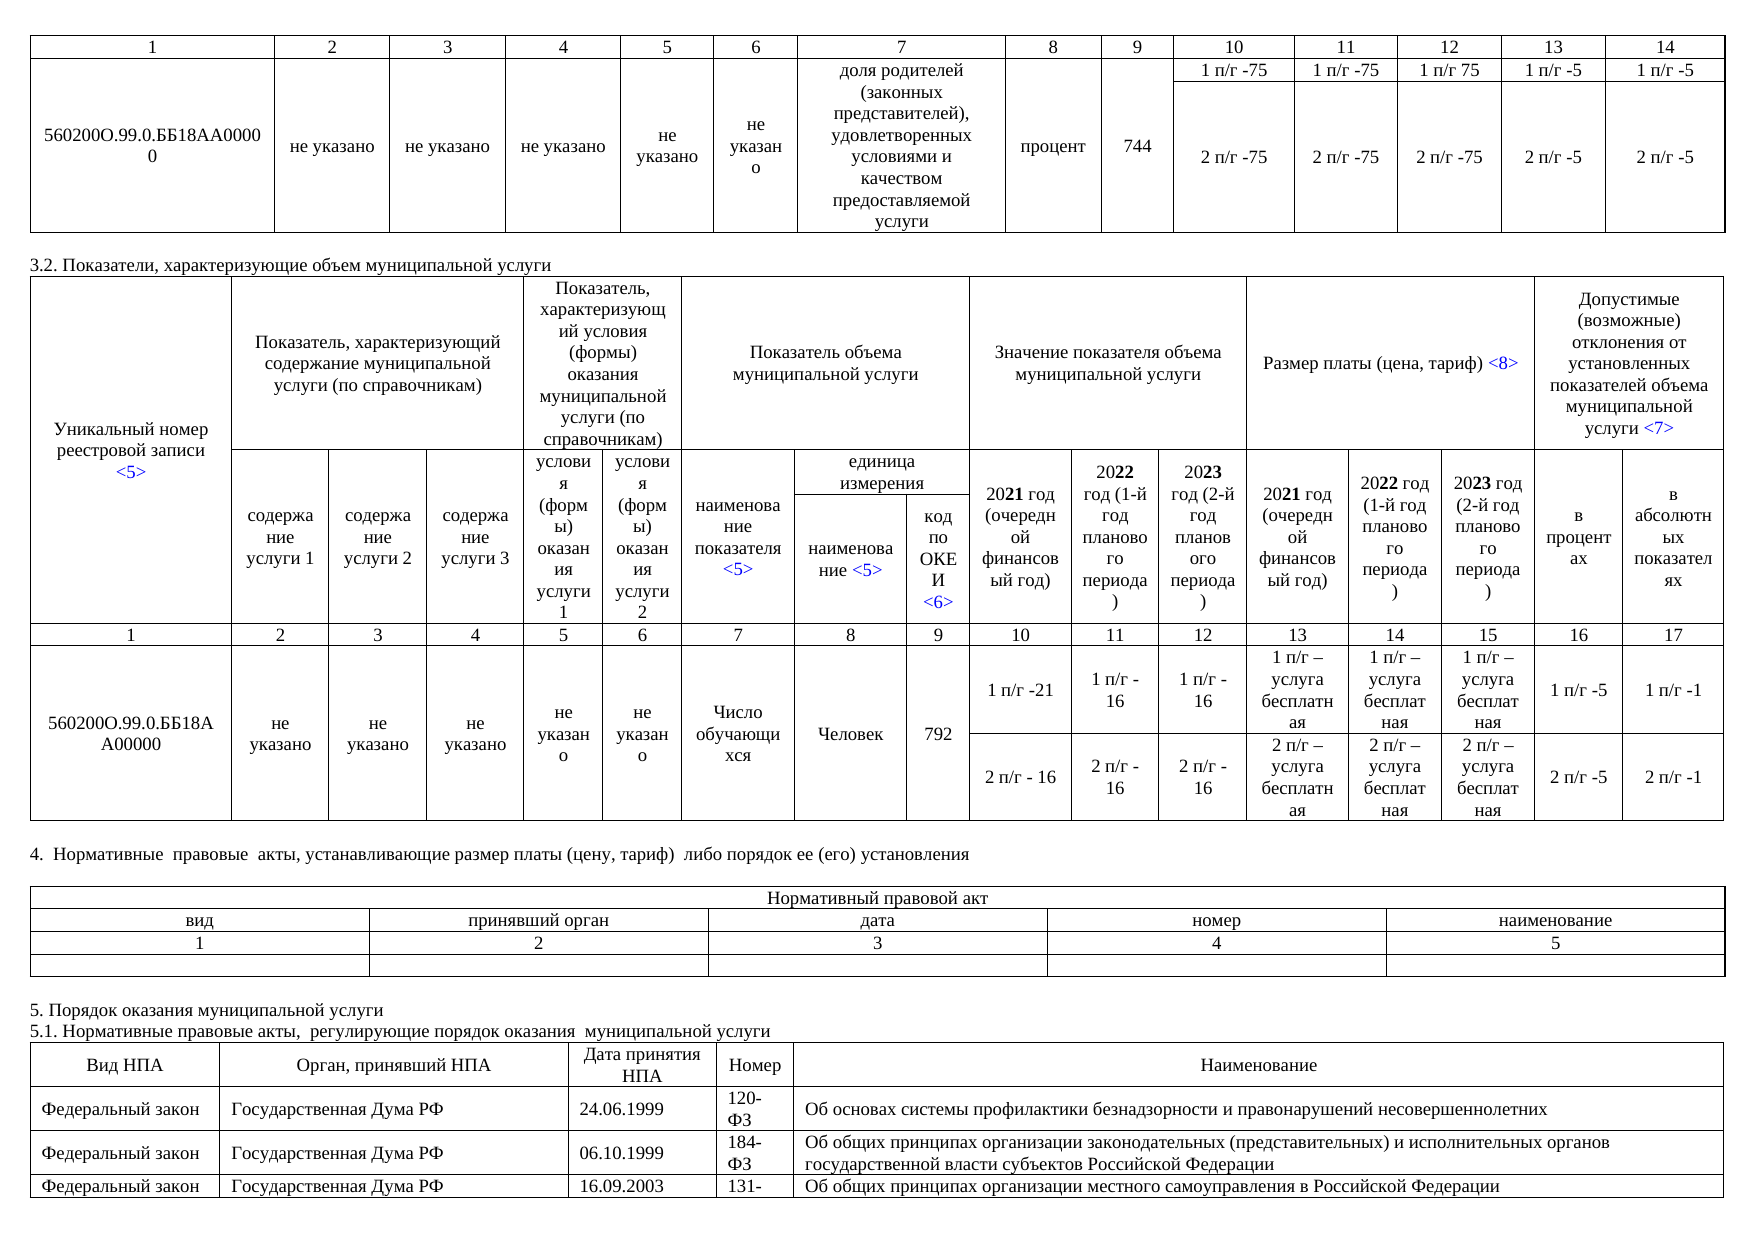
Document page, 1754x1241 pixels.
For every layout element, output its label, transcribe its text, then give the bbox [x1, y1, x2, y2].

table_cell [31, 955, 369, 976]
table_cell 6 [714, 36, 797, 58]
table_header Значение показателя объема муниципальной услуги [970, 277, 1246, 449]
table_cell 3 [329, 624, 426, 645]
table_cell 14 [1606, 36, 1724, 58]
table_cell условия (формы) оказания услуги 2 [603, 450, 681, 623]
table_header Наименование [794, 1043, 1723, 1086]
table_cell единица измерения [795, 450, 969, 493]
table_cell 1 п/г -16 [1072, 646, 1158, 733]
table_cell 1 п/г -75 [1174, 59, 1294, 81]
text 4. Нормативные правовые акты, устанавливающие размер платы (цену, тариф) либо порядок ее (его) установления [29, 843, 1724, 864]
table_cell не указано [603, 646, 681, 820]
table_cell Федеральный закон [31, 1175, 219, 1197]
table_cell 17 [1623, 624, 1723, 645]
table_cell 1 п/г –услуга бесплатная [1349, 646, 1441, 733]
table_cell Федеральный закон [31, 1131, 219, 1174]
table_cell 2023 год (2-й год планового периода) [1159, 450, 1246, 623]
table_cell 24.06.1999 [569, 1087, 716, 1130]
table_cell Об основах системы профилактики безнадзорности и правонарушений несовершеннолетних [794, 1087, 1723, 1130]
table_cell не указано [524, 646, 602, 820]
table_cell код по ОКЕИ <6> [907, 495, 969, 623]
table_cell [220, 1131, 568, 1174]
table_cell не указано [275, 59, 389, 232]
table_header Показатель, характеризующий содержание муниципальной услуги (по справочникам) [232, 277, 523, 449]
table_cell условия (формы) оказания услуги 1 [524, 450, 602, 623]
table_cell в абсолютных показателях [1623, 450, 1723, 623]
table_cell 1 п/г -5 [1502, 59, 1605, 81]
table_cell 4 [506, 36, 620, 58]
table_cell наименование показателя <5> [682, 450, 794, 623]
table_cell 1 п/г -75 [1295, 59, 1397, 81]
table_header Вид НПА [31, 1043, 219, 1086]
table_cell 2 п/г -16 [1159, 734, 1246, 820]
table_cell Об общих принципах организации законодательных (представительных) и исполнительных органов государственной власти субъектов Российской Федерации [794, 1131, 1723, 1174]
table_cell 560200О.99.0.ББ18АА00000 [31, 646, 231, 820]
table_cell Государственная Дума РФ [220, 1087, 568, 1130]
table_cell 2 п/г – услуга бесплатная [1247, 734, 1348, 820]
table_cell 1 [31, 624, 231, 645]
table_cell 131-ФЗ [717, 1175, 793, 1197]
table_header Показатель объема муниципальной услуги [682, 277, 969, 449]
text 5.1. Нормативные правовые акты, регулирующие порядок оказания муниципальной услуги [29, 1020, 1724, 1042]
table_cell дата [709, 909, 1047, 931]
table_cell 744 [1102, 59, 1173, 232]
table_cell 3 [709, 932, 1047, 953]
table_cell в процентах [1535, 450, 1622, 623]
table_cell 2 п/г - 16 [970, 734, 1071, 820]
table_cell 2 п/г -75 [1398, 82, 1501, 232]
table_cell 10 [970, 624, 1071, 645]
table_header Орган, принявший НПА [220, 1043, 568, 1086]
table_cell Федеральный закон [31, 1087, 219, 1130]
table_cell 2 п/г -1 [1623, 734, 1723, 820]
table_cell 13 [1502, 36, 1605, 58]
table_cell 5 [621, 36, 713, 58]
table_cell 15 [1442, 624, 1534, 645]
table_cell 2 п/г -16 [1072, 734, 1158, 820]
table_header Показатель, характеризующий условия (формы) оказания муниципальной услуги (по справочникам) [524, 277, 681, 449]
table_cell 1 [31, 36, 274, 58]
table_cell 2021 год (очередной финансовый год) [1247, 450, 1348, 623]
table_cell 7 [682, 624, 794, 645]
table_cell 8 [795, 624, 906, 645]
table_cell 11 [1072, 624, 1158, 645]
table_cell 5 [524, 624, 602, 645]
table_header Номер [717, 1043, 793, 1086]
table_cell не указано [506, 59, 620, 232]
table_cell 2 п/г -5 [1535, 734, 1622, 820]
table_cell 2 п/г -5 [1502, 82, 1605, 232]
table_cell 9 [1102, 36, 1173, 58]
table_cell процент [1006, 59, 1101, 232]
table_cell Человек [795, 646, 906, 820]
table_cell 2022 год (1-й год планового периода) [1349, 450, 1441, 623]
table_cell 2021 год (очередной финансовый год) [970, 450, 1071, 623]
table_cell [220, 1175, 568, 1197]
table_cell 2 [275, 36, 389, 58]
table_cell доля родителей (законных представителей), удовлетворенных условиями и качеством предоставляемой услуги [798, 59, 1005, 232]
table_cell 06.10.1999 [569, 1131, 716, 1174]
table_cell наименование <5> [795, 495, 906, 623]
table_header Допустимые (возможные) отклонения от установленных показателей объема муниципальной услуги <7> [1535, 277, 1723, 449]
table_cell 11 [1295, 36, 1397, 58]
table_header Размер платы (цена, тариф) <8> [1247, 277, 1534, 449]
table_cell не указано [427, 646, 523, 820]
table_cell 560200О.99.0.ББ18АА00000 [31, 59, 274, 232]
table_cell 1 п/г -1 [1623, 646, 1723, 733]
table_cell 16 [1535, 624, 1622, 645]
table_cell 16.09.2003 [569, 1175, 716, 1197]
table_cell 2 [370, 932, 708, 953]
table_cell 5 [1387, 932, 1724, 953]
table_cell 1 п/г -16 [1159, 646, 1246, 733]
table_cell вид [31, 909, 369, 931]
table_cell 1 п/г 75 [1398, 59, 1501, 81]
table_cell 1 п/г -5 [1606, 59, 1724, 81]
table_cell [1387, 955, 1724, 976]
table_header Нормативный правовой акт [31, 887, 1724, 908]
table_cell принявший орган [370, 909, 708, 931]
table_cell 2 п/г – услуга бесплатная [1442, 734, 1534, 820]
table_cell 2022 год (1-й год планового периода) [1072, 450, 1158, 623]
table_cell 13 [1247, 624, 1348, 645]
table_cell 2 [232, 624, 328, 645]
table_cell 1 п/г –услуга бесплатная [1247, 646, 1348, 733]
table_cell не указано [621, 59, 713, 232]
table_header Уникальный номер реестровой записи <5> [31, 277, 231, 623]
table_cell 120-ФЗ [717, 1087, 793, 1130]
table_header Дата принятия НПА [569, 1043, 716, 1086]
table_cell 1 п/г –услуга бесплатная [1442, 646, 1534, 733]
table_cell не указано [390, 59, 505, 232]
table_cell не указано [232, 646, 328, 820]
table_cell 12 [1398, 36, 1501, 58]
table_cell номер [1048, 909, 1386, 931]
table_cell 1 п/г -21 [970, 646, 1071, 733]
table_cell Число обучающихся [682, 646, 794, 820]
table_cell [794, 1175, 1723, 1197]
table_cell 10 [1174, 36, 1294, 58]
text 3.2. Показатели, характеризующие объем муниципальной услуги [29, 254, 1724, 276]
table_cell 184-ФЗ [717, 1131, 793, 1174]
table_cell не указано [714, 59, 797, 232]
table_cell 2023 год (2-й год планового периода) [1442, 450, 1534, 623]
table_cell 12 [1159, 624, 1246, 645]
table_cell [709, 955, 1047, 976]
table_cell содержание услуги 1 [232, 450, 328, 623]
table_cell 4 [427, 624, 523, 645]
table_cell содержание услуги 3 [427, 450, 523, 623]
table_cell 3 [390, 36, 505, 58]
table_cell [1048, 955, 1386, 976]
table_cell содержание услуги 2 [329, 450, 426, 623]
table_cell 8 [1006, 36, 1101, 58]
table_cell наименование [1387, 909, 1724, 931]
table_cell 2 п/г -75 [1174, 82, 1294, 232]
table_cell не указано [329, 646, 426, 820]
table_cell 2 п/г – услуга бесплатная [1349, 734, 1441, 820]
table_cell 1 п/г -5 [1535, 646, 1622, 733]
table_cell 792 [907, 646, 969, 820]
table_cell 2 п/г -75 [1295, 82, 1397, 232]
table_cell 1 [31, 932, 369, 953]
table_cell 7 [798, 36, 1005, 58]
table_cell 14 [1349, 624, 1441, 645]
text 5. Порядок оказания муниципальной услуги [29, 999, 1724, 1020]
table_cell 6 [603, 624, 681, 645]
table_cell 2 п/г -5 [1606, 82, 1724, 232]
table_cell [370, 955, 708, 976]
table_cell 4 [1048, 932, 1386, 953]
table_cell 9 [907, 624, 969, 645]
